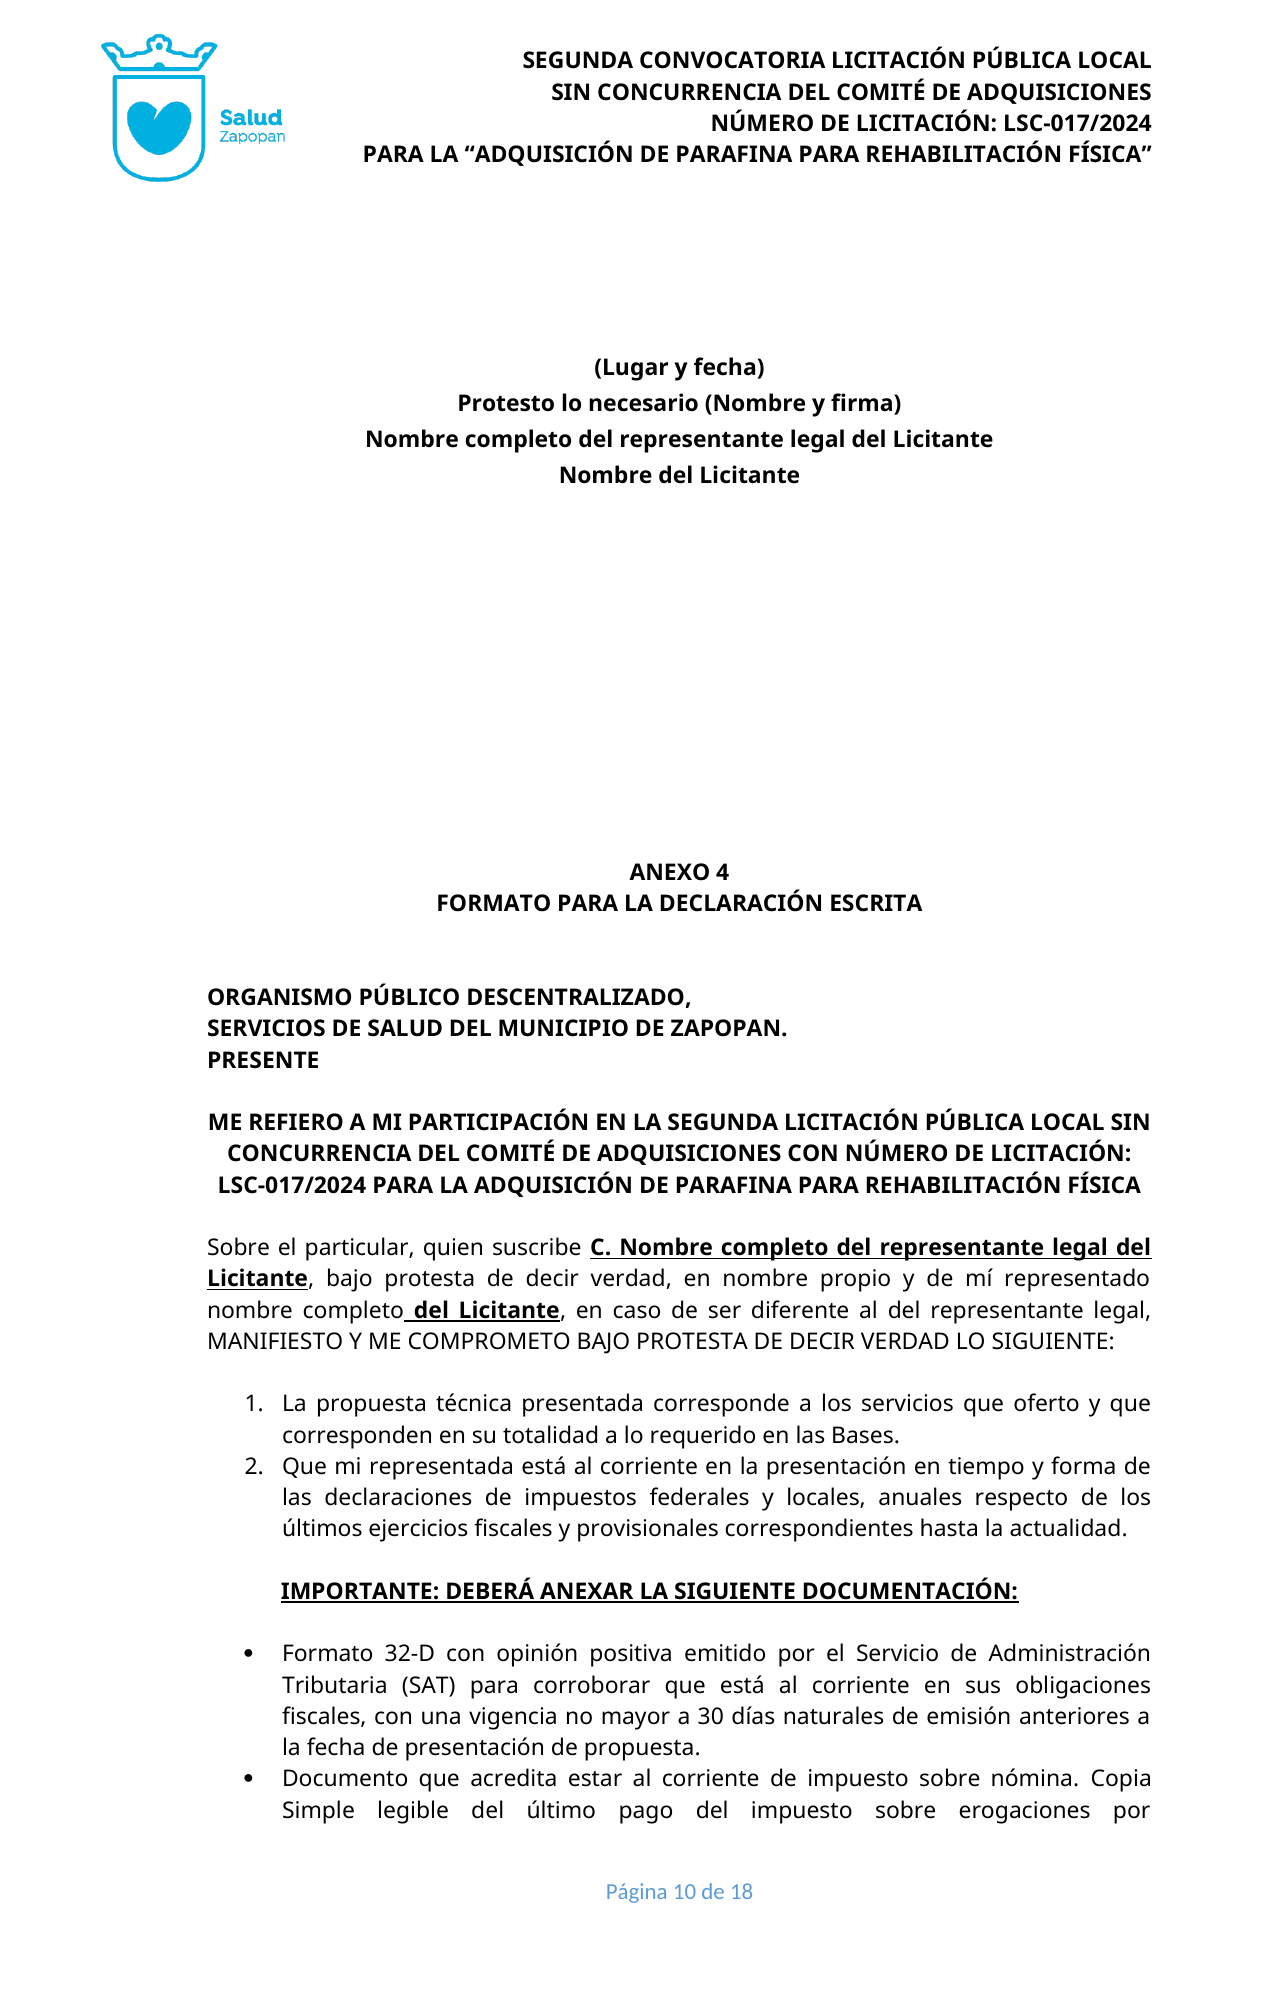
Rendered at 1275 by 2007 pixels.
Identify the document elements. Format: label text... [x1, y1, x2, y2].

text (Lugar y fecha) [207, 351, 1152, 382]
text Protesto lo necesario (Nombre y firma) [207, 387, 1152, 418]
list Que mi representada está al corriente en la presentación en tiempo y forma de las declaraciones de impuestos federales y locales, anuales respecto de los últimos ejercicios fiscales y provisionales correspondientes hasta la actualidad. [244, 1450, 1152, 1544]
text Nombre completo del representante legal del Licitante [207, 423, 1152, 454]
list Formato 32-D con opinión positiva emitido por el Servicio de Administración Tributaria (SAT) para corroborar que está al corriente en sus obligaciones fiscales, con una vigencia no mayor a 30 días naturales de emisión anteriores a la fecha de presentación de propuesta. [244, 1637, 1152, 1762]
text IMPORTANTE: DEBERÁ ANEXAR LA SIGUIENTE DOCUMENTACIÓN: [207, 1575, 1152, 1606]
text Sobre el particular, quien suscribe C. Nombre completo del representante legal del Licitante, bajo protesta de decir verdad, en nombre propio y de mí representado nombre completo del Licitante, en caso de ser diferente al del representante legal, MANIFIESTO Y ME COMPROMETO BAJO PROTESTA DE DECIR VERDAD LO SIGUIENTE: [207, 1231, 1152, 1356]
picture [108, 38, 211, 66]
text LSC-017/2024 PARA LA ADQUISICIÓN DE PARAFINA PARA REHABILITACIÓN FÍSICA [207, 1169, 1152, 1200]
text Nombre del Licitante [207, 459, 1152, 490]
text FORMATO PARA LA DECLARACIÓN ESCRITA [207, 887, 1152, 919]
text PRESENTE [207, 1044, 1152, 1075]
text ANEXO 4 [207, 856, 1152, 887]
text ORGANISMO PÚBLICO DESCENTRALIZADO, [207, 981, 1152, 1012]
text ME REFIERO A MI PARTICIPACIÓN EN LA SEGUNDA LICITACIÓN PÚBLICA LOCAL SIN CONCURRENCIA DEL COMITÉ DE ADQUISICIONES CON NÚMERO DE LICITACIÓN: [207, 1106, 1152, 1169]
text SERVICIOS DE SALUD DEL MUNICIPIO DE ZAPOPAN. [207, 1012, 1152, 1044]
list La propuesta técnica presentada corresponde a los servicios que oferto y que corresponden en su totalidad a lo requerido en las Bases. [244, 1387, 1152, 1450]
picture [97, 33, 290, 191]
